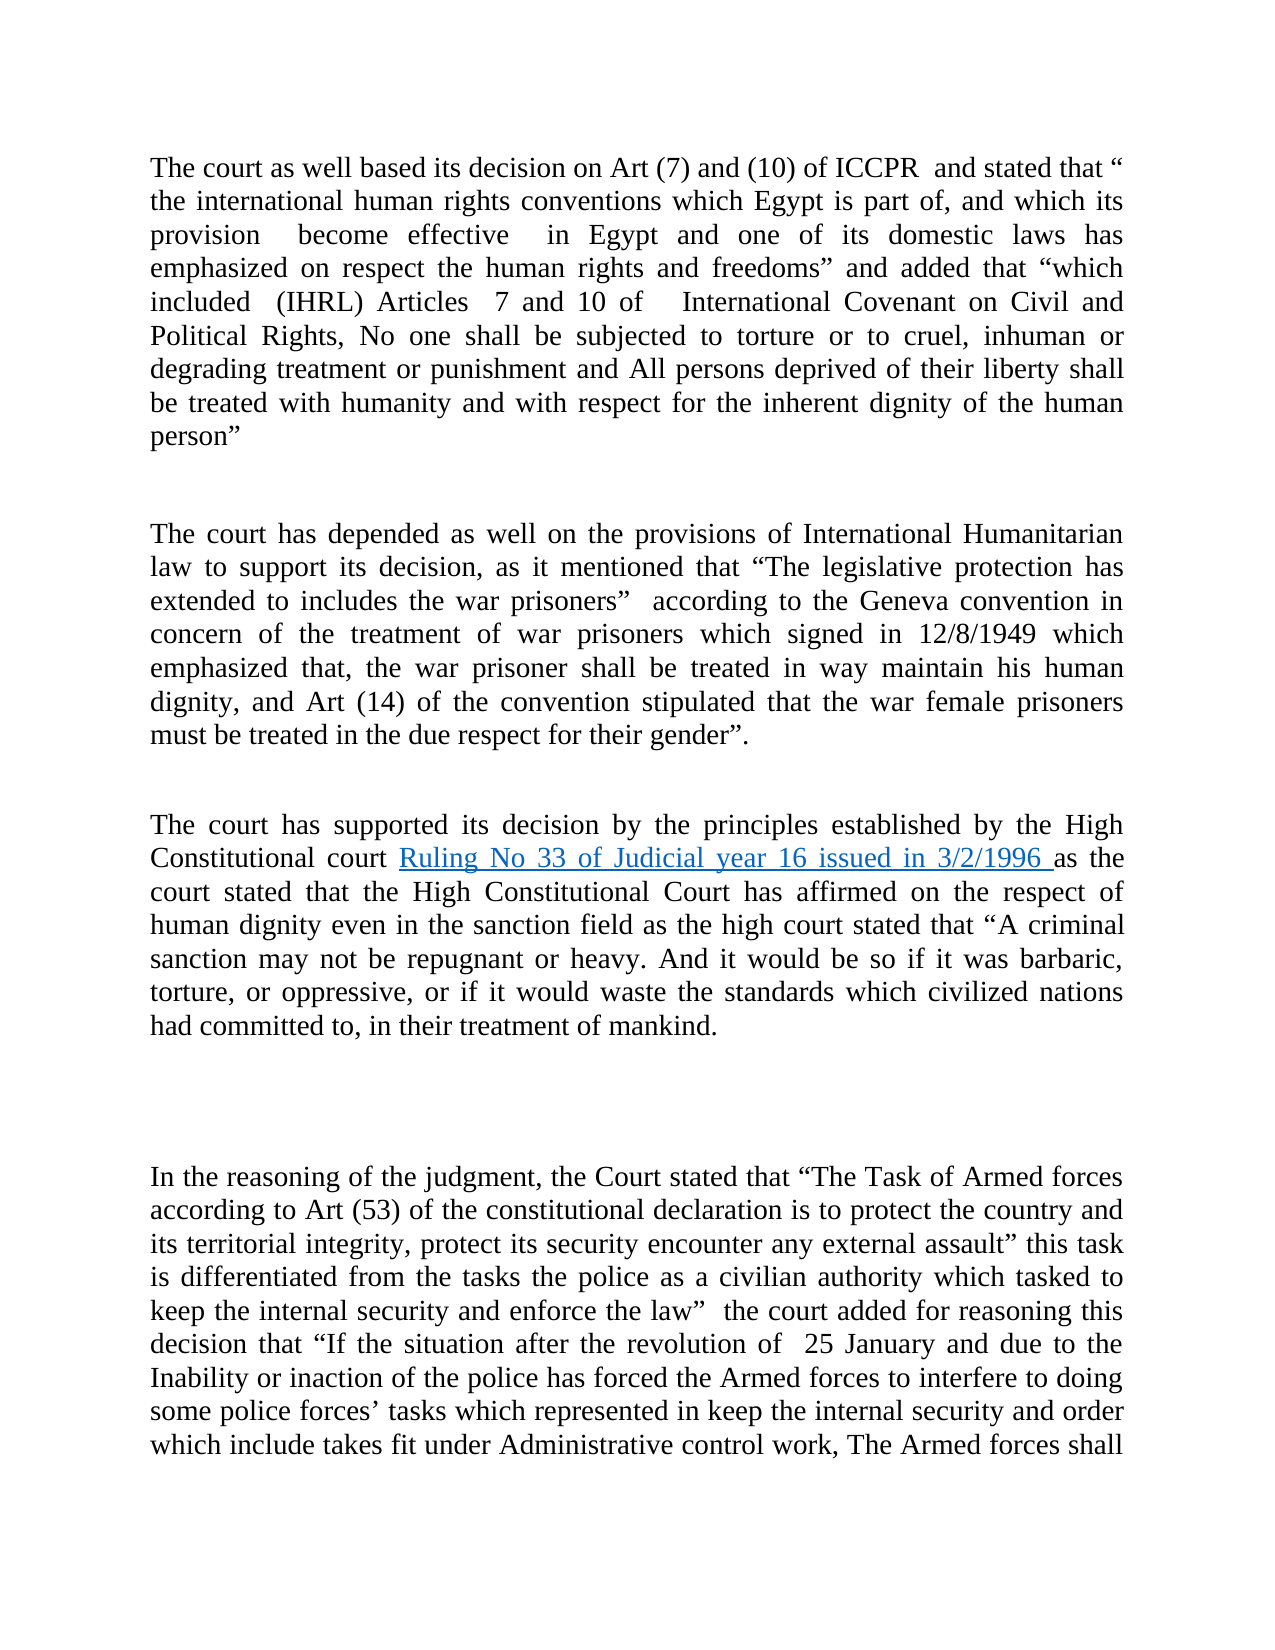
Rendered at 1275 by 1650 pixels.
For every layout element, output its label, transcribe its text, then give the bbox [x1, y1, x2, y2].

text The court has depended as well on the provisions of International Humanitarian law to support its decision, as it mentioned that “The legislative protection has extended to includes the war prisoners” according to the Geneva convention in concern of the treatment of war prisoners which signed in 12/8/1949 which emphasized that, the war prisoner shall be treated in way maintain his human dignity, and Art (14) of the convention stipulated that the war female prisoners must be treated in the due respect for their gender”. [150, 516, 1125, 751]
subtitle The court as well based its decision on Art (7) and (10) of ICCPR and stated that “ the international human rights conventions which Egypt is part of, and which its provision become effective in Egypt and one of its domestic laws has emphasized on respect the human rights and freedoms” and added that “which included (IHRL) Articles 7 and 10 of International Covenant on Civil and Political Rights, No one shall be subjected to torture or to cruel, inhuman or degrading treatment or punishment and All persons deprived of their liberty shall be treated with humanity and with respect for the inherent dignity of the human person” [150, 150, 1125, 452]
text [150, 1159, 1125, 1461]
text The court has supported its decision by the principles established by the High Constitutional court Ruling No 33 of Judicial year 16 issued in 3/2/1996 as the court stated that the High Constitutional Court has affirmed on the respect of human dignity even in the sanction field as the high court stated that “A criminal sanction may not be repugnant or heavy. And it would be so if it was barbaric, torture, or oppressive, or if it would waste the standards which civilized nations had committed to, in their treatment of mankind. [150, 807, 1125, 1042]
